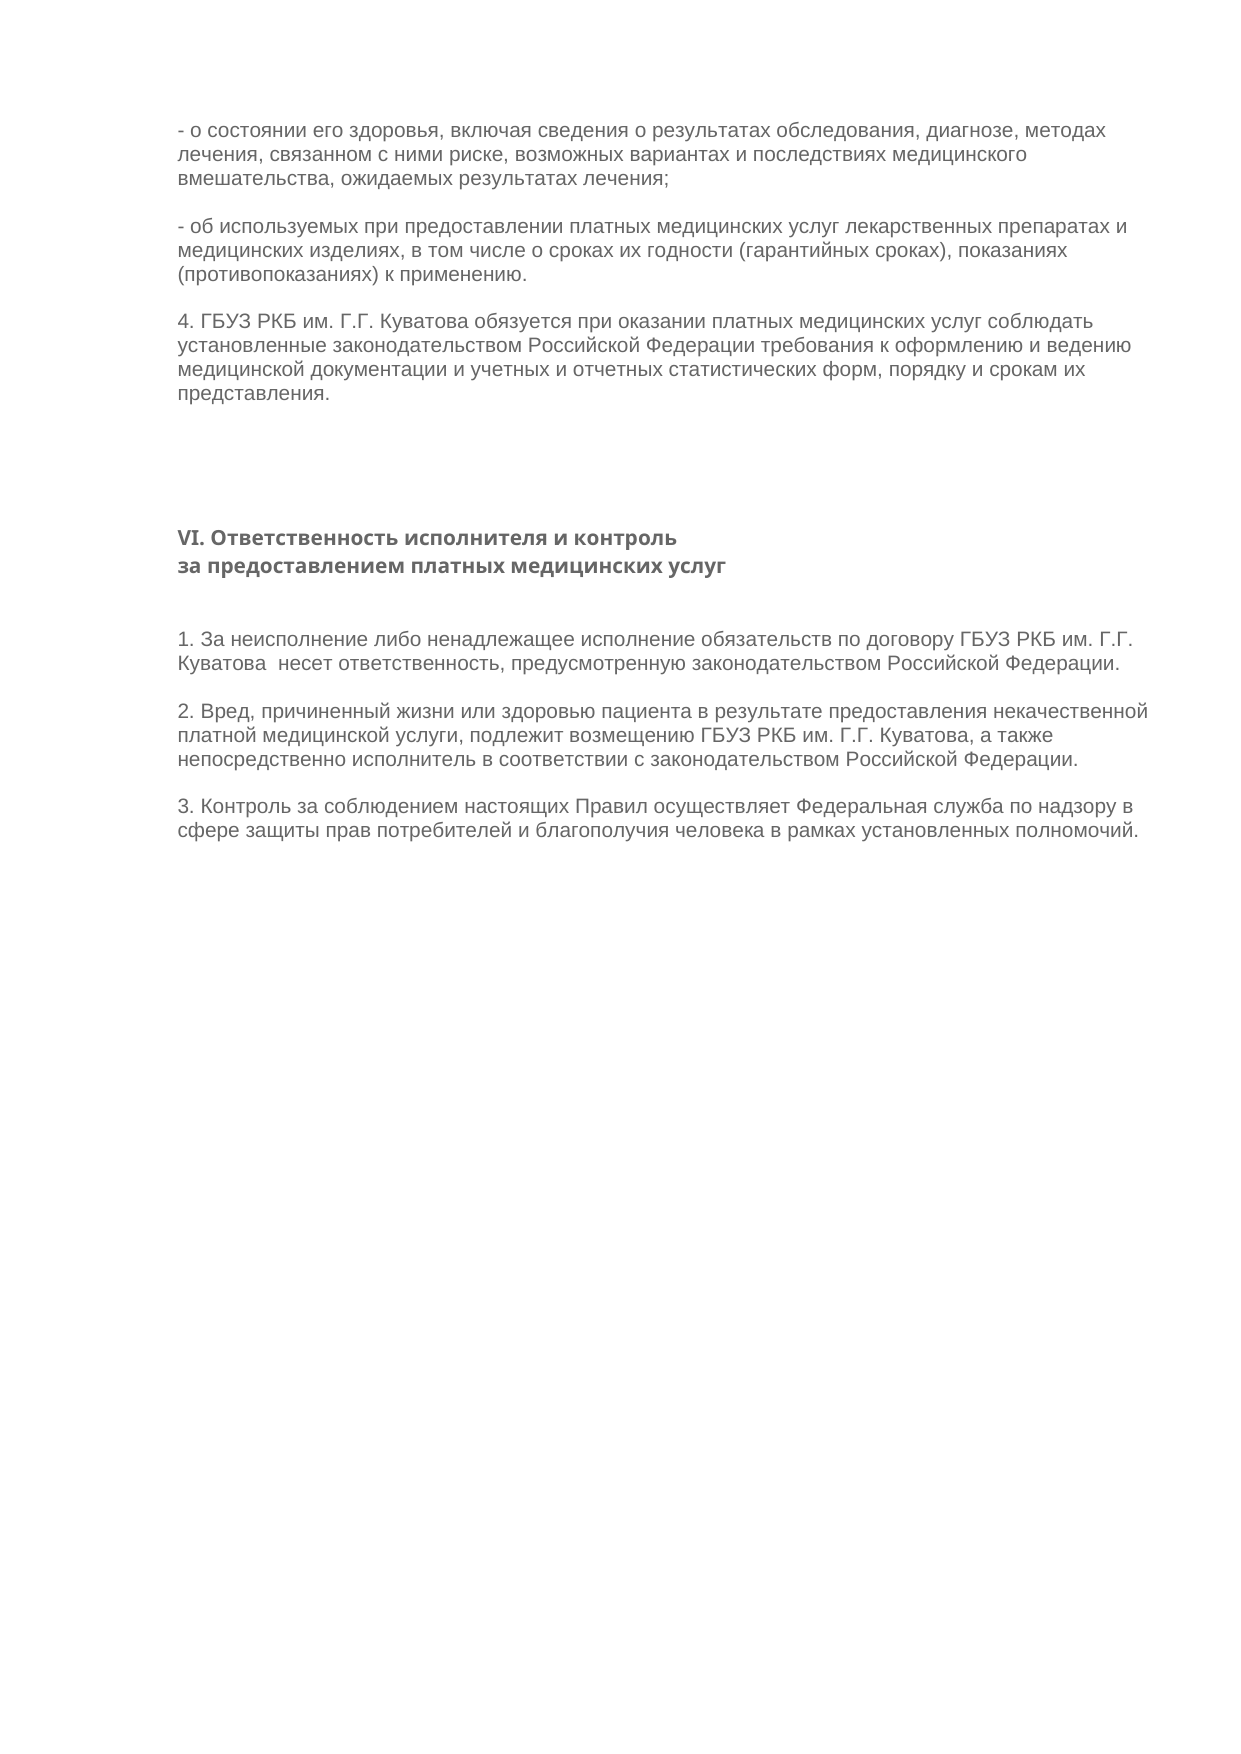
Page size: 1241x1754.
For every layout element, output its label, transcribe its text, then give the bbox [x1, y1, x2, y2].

text VI. Ответственность исполнителя и контроль [177, 523, 1152, 551]
text - об используемых при предоставлении платных медицинских услуг лекарственных препаратах и медицинских изделиях, в том числе о сроках их годности (гарантийных сроках), показаниях (противопоказаниях) к применению. [177, 213, 1152, 285]
text 1. За неисполнение либо ненадлежащее исполнение обязательств по договору ГБУЗ РКБ им. Г.Г. Куватова несет ответственность, предусмотренную законодательством Российской Федерации. [177, 627, 1152, 675]
text - о состоянии его здоровья, включая сведения о результатах обследования, диагнозе, методах лечения, связанном с ними риске, возможных вариантах и последствиях медицинского вмешательства, ожидаемых результатах лечения; [177, 118, 1152, 190]
text 4. ГБУЗ РКБ им. Г.Г. Куватова обязуется при оказании платных медицинских услуг соблюдать установленные законодательством Российской Федерации требования к оформлению и ведению медицинской документации и учетных и отчетных статистических форм, порядку и срокам их представления. [177, 309, 1152, 404]
text за предоставлением платных медицинских услуг [177, 551, 1152, 580]
text 2. Вред, причиненный жизни или здоровью пациента в результате предоставления некачественной платной медицинской услуги, подлежит возмещению ГБУЗ РКБ им. Г.Г. Куватова, а также непосредственно исполнитель в соответствии с законодательством Российской Федерации. [177, 698, 1152, 770]
text 3. Контроль за соблюдением настоящих Правил осуществляет Федеральная служба по надзору в сфере защиты прав потребителей и благополучия человека в рамках установленных полномочий. [177, 794, 1152, 842]
